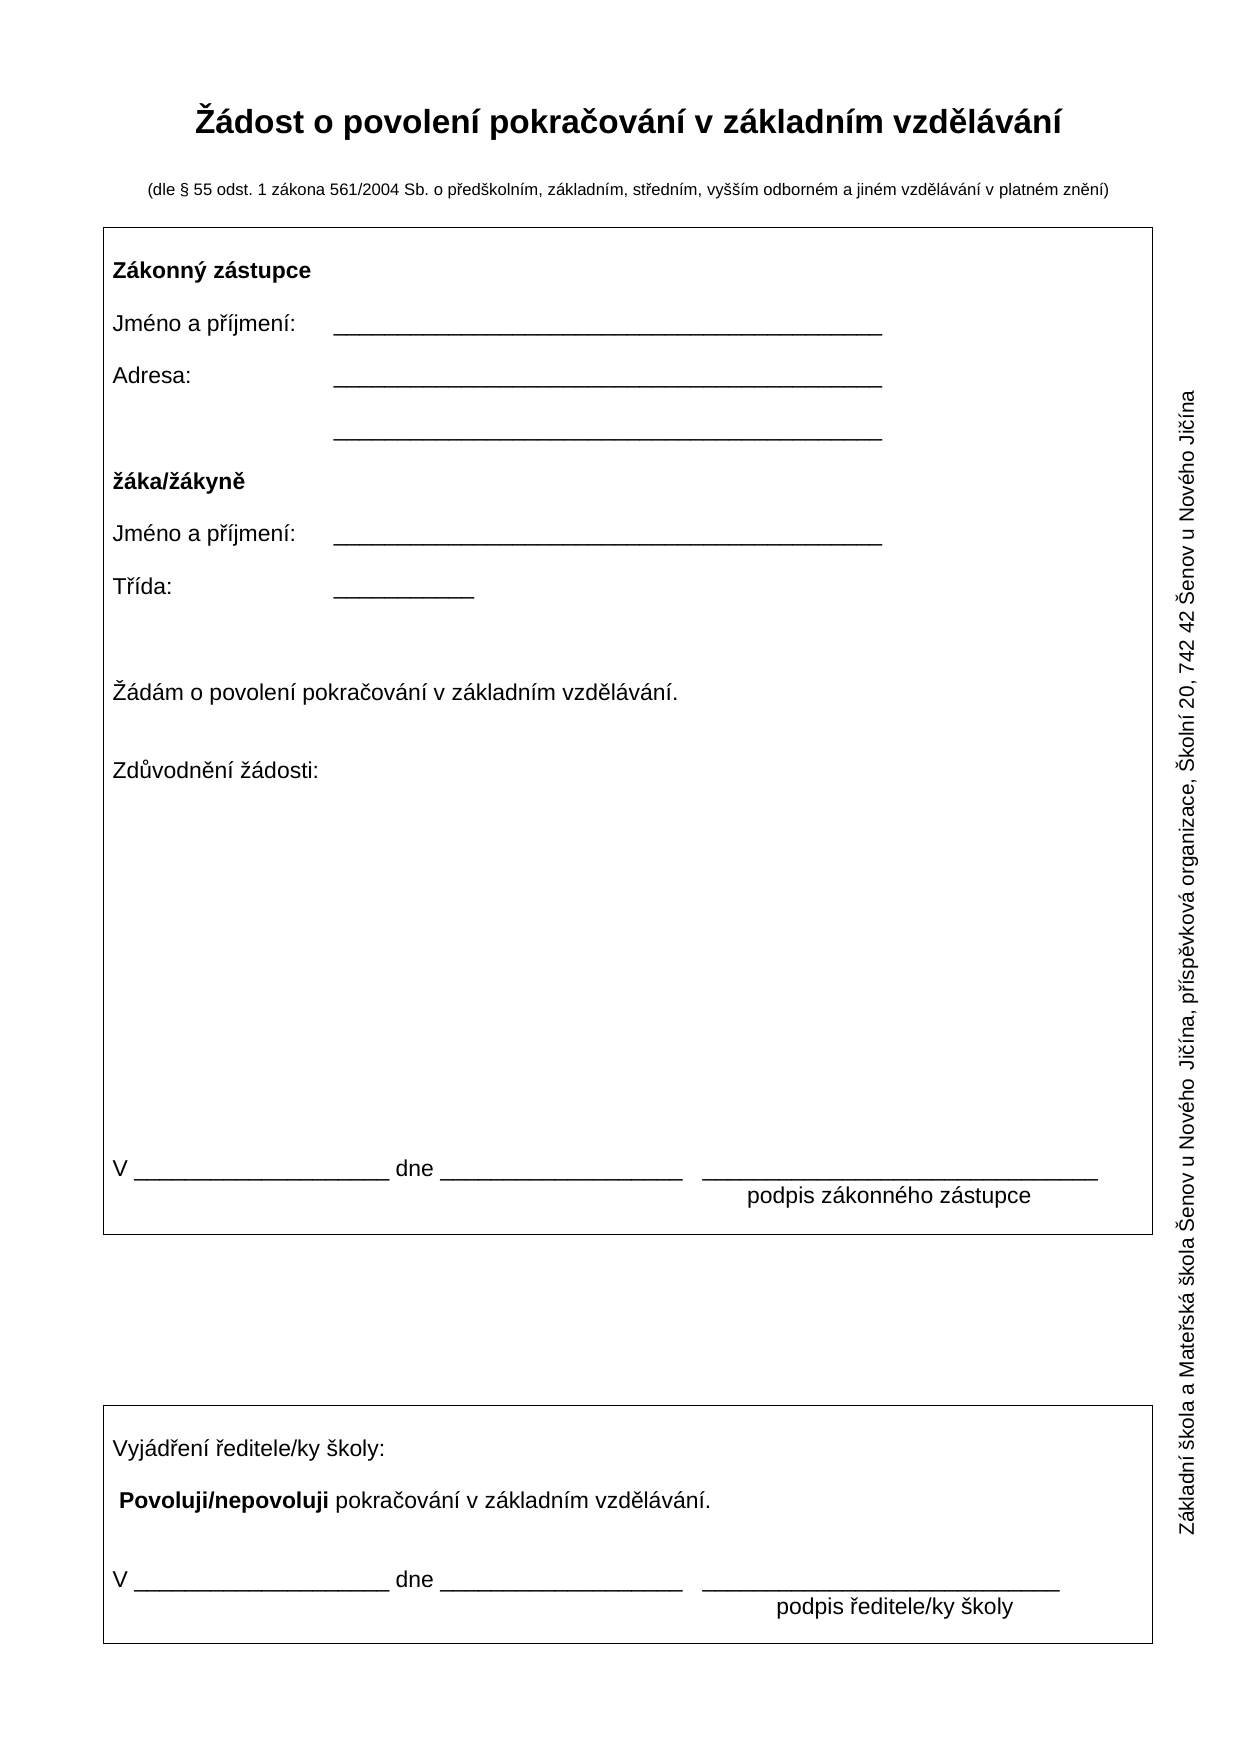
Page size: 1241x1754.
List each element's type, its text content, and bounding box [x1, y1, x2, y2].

text podpis zákonného zástupce [112, 1182, 1144, 1208]
text Jméno a příjmení: ___________________________________________ [112, 520, 1144, 547]
text Zdůvodnění žádosti: [112, 757, 1144, 784]
text Žádám o povolení pokračování v základním vzdělávání. [112, 678, 1144, 705]
text ___________________________________________ [112, 415, 1144, 441]
text Adresa: ___________________________________________ [112, 362, 1144, 388]
text Žádost o povolení pokračování v základním vzdělávání [112, 102, 1144, 141]
text žáka/žákyně [112, 468, 1144, 494]
text Třída: ___________ [112, 573, 1144, 599]
text V ____________________ dne ___________________ ____________________________ podpis ředitele/ky školy [112, 1566, 1144, 1619]
text Zákonný zástupce [112, 257, 1144, 283]
text (dle § 55 odst. 1 zákona 561/2004 Sb. o předškolním, základním, středním, vyšším odborném a jiném vzdělávání v platném znění) [112, 179, 1144, 198]
text Jméno a příjmení: ___________________________________________ [112, 309, 1144, 336]
text Povoluji/nepovoluji pokračování v základním vzdělávání. [112, 1487, 1144, 1514]
text Vyjádření ředitele/ky školy: [112, 1434, 1144, 1461]
text V ____________________ dne ___________________ _______________________________ [112, 1155, 1144, 1182]
